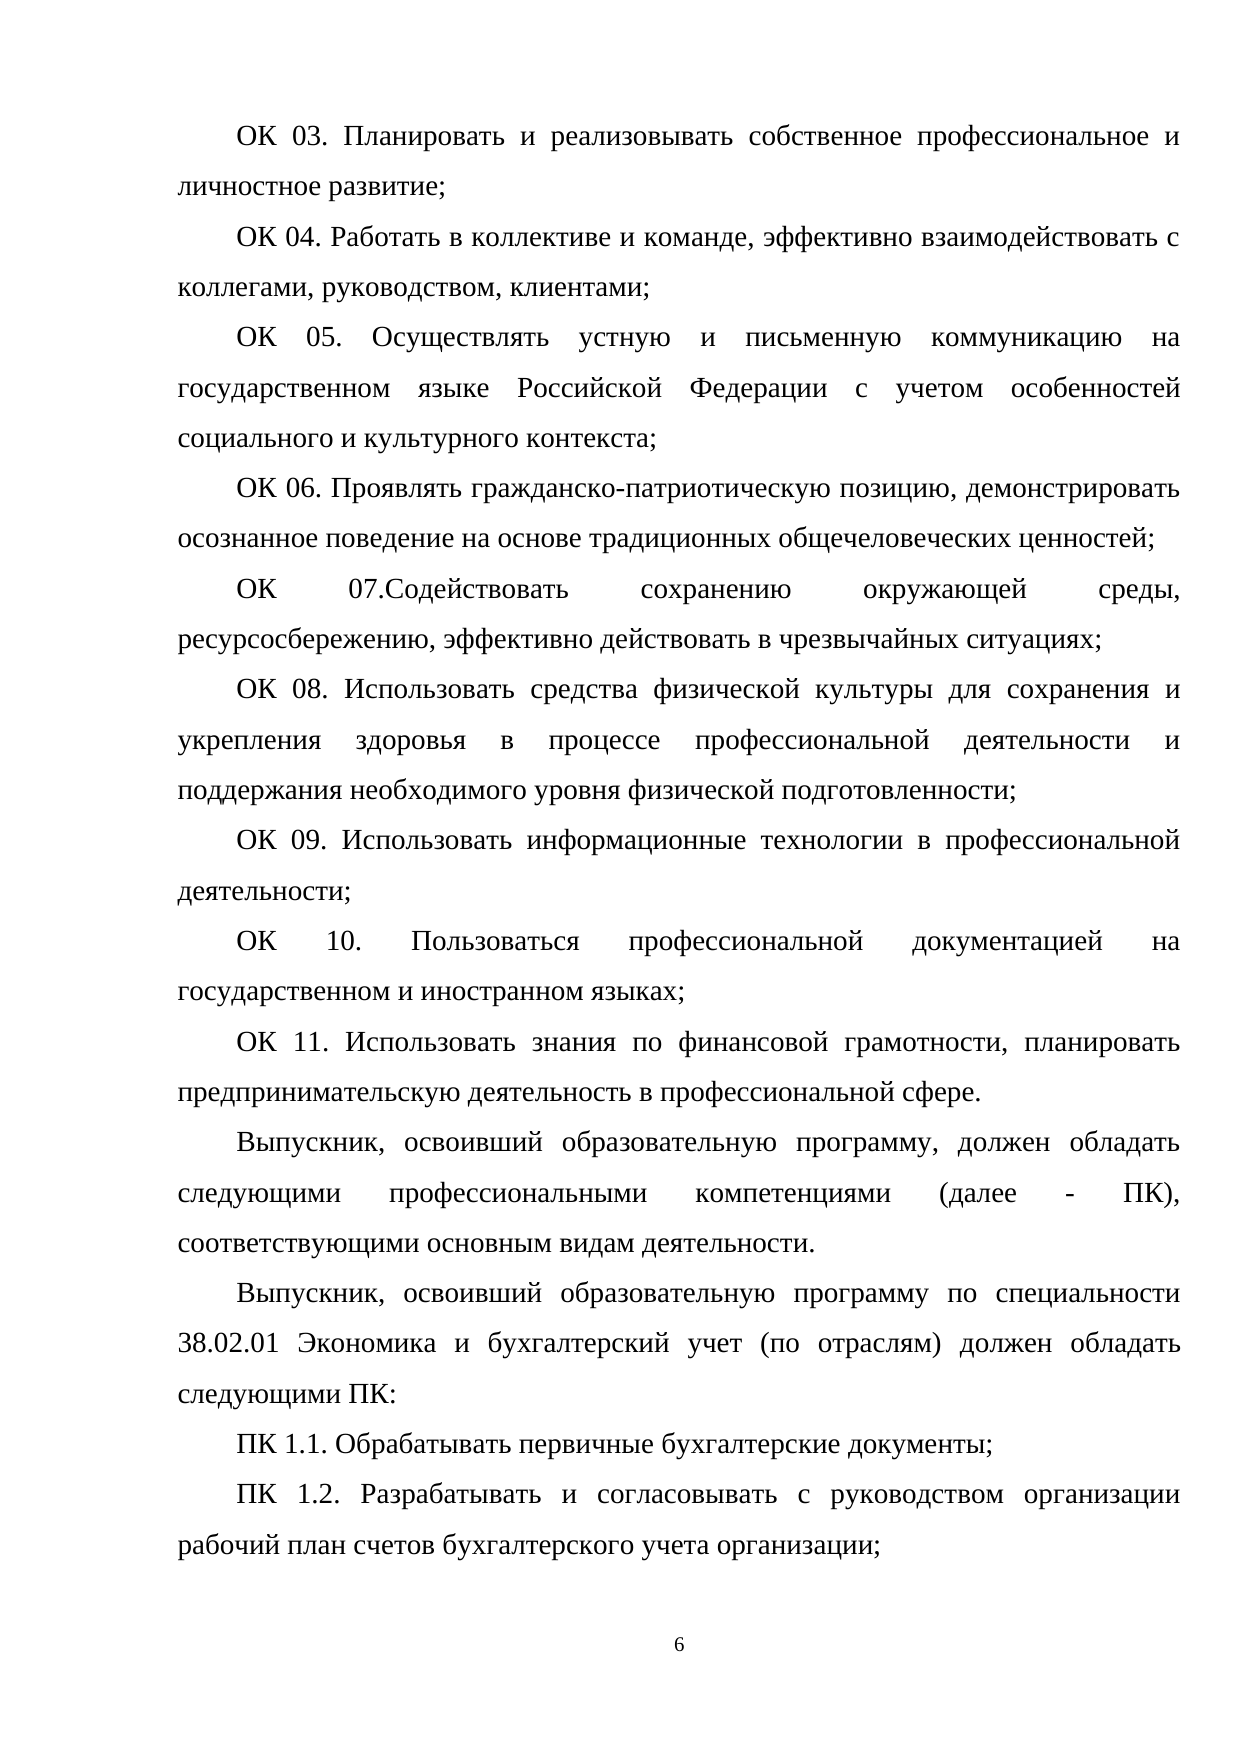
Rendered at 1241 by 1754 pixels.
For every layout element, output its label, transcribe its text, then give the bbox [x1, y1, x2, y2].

text ОК 05. Осуществлять устную и письменную коммуникацию на государственном языке Российской Федерации с учетом особенностей социального и культурного контекста; [177, 319, 1181, 453]
text ОК 08. Использовать средства физической культуры для сохранения и укрепления здоровья в процессе профессиональной деятельности и поддержания необходимого уровня физической подготовленности; [177, 672, 1181, 806]
text ПК 1.2. Разрабатывать и согласовывать с руководством организации рабочий план счетов бухгалтерского учета организации; [177, 1477, 1181, 1560]
text Выпускник, освоивший образовательную программу по специальности 38.02.01 Экономика и бухгалтерский учет (по отраслям) должен обладать следующими ПК: [177, 1275, 1181, 1409]
text Выпускник, освоивший образовательную программу, должен обладать следующими профессиональными компетенциями (далее - ПК), соответствующими основным видам деятельности. [177, 1124, 1181, 1258]
text ОК 06. Проявлять гражданско-патриотическую позицию, демонстрировать осознанное поведение на основе традиционных общечеловеческих ценностей; [177, 470, 1181, 554]
text ОК 03. Планировать и реализовывать собственное профессиональное и личностное развитие; [177, 118, 1181, 202]
text ОК 09. Использовать информационные технологии в профессиональной деятельности; [177, 822, 1181, 906]
text ОК 07.Содействовать сохранению окружающей среды, ресурсосбережению, эффективно действовать в чрезвычайных ситуациях; [177, 571, 1181, 655]
text ОК 04. Работать в коллективе и команде, эффективно взаимодействовать с коллегами, руководством, клиентами; [177, 219, 1181, 303]
text ОК 10. Пользоваться профессиональной документацией на государственном и иностранном языках; [177, 923, 1181, 1007]
text ОК 11. Использовать знания по финансовой грамотности, планировать предпринимательскую деятельность в профессиональной сфере. [177, 1024, 1181, 1108]
text ПК 1.1. Обрабатывать первичные бухгалтерские документы; [177, 1426, 1181, 1460]
